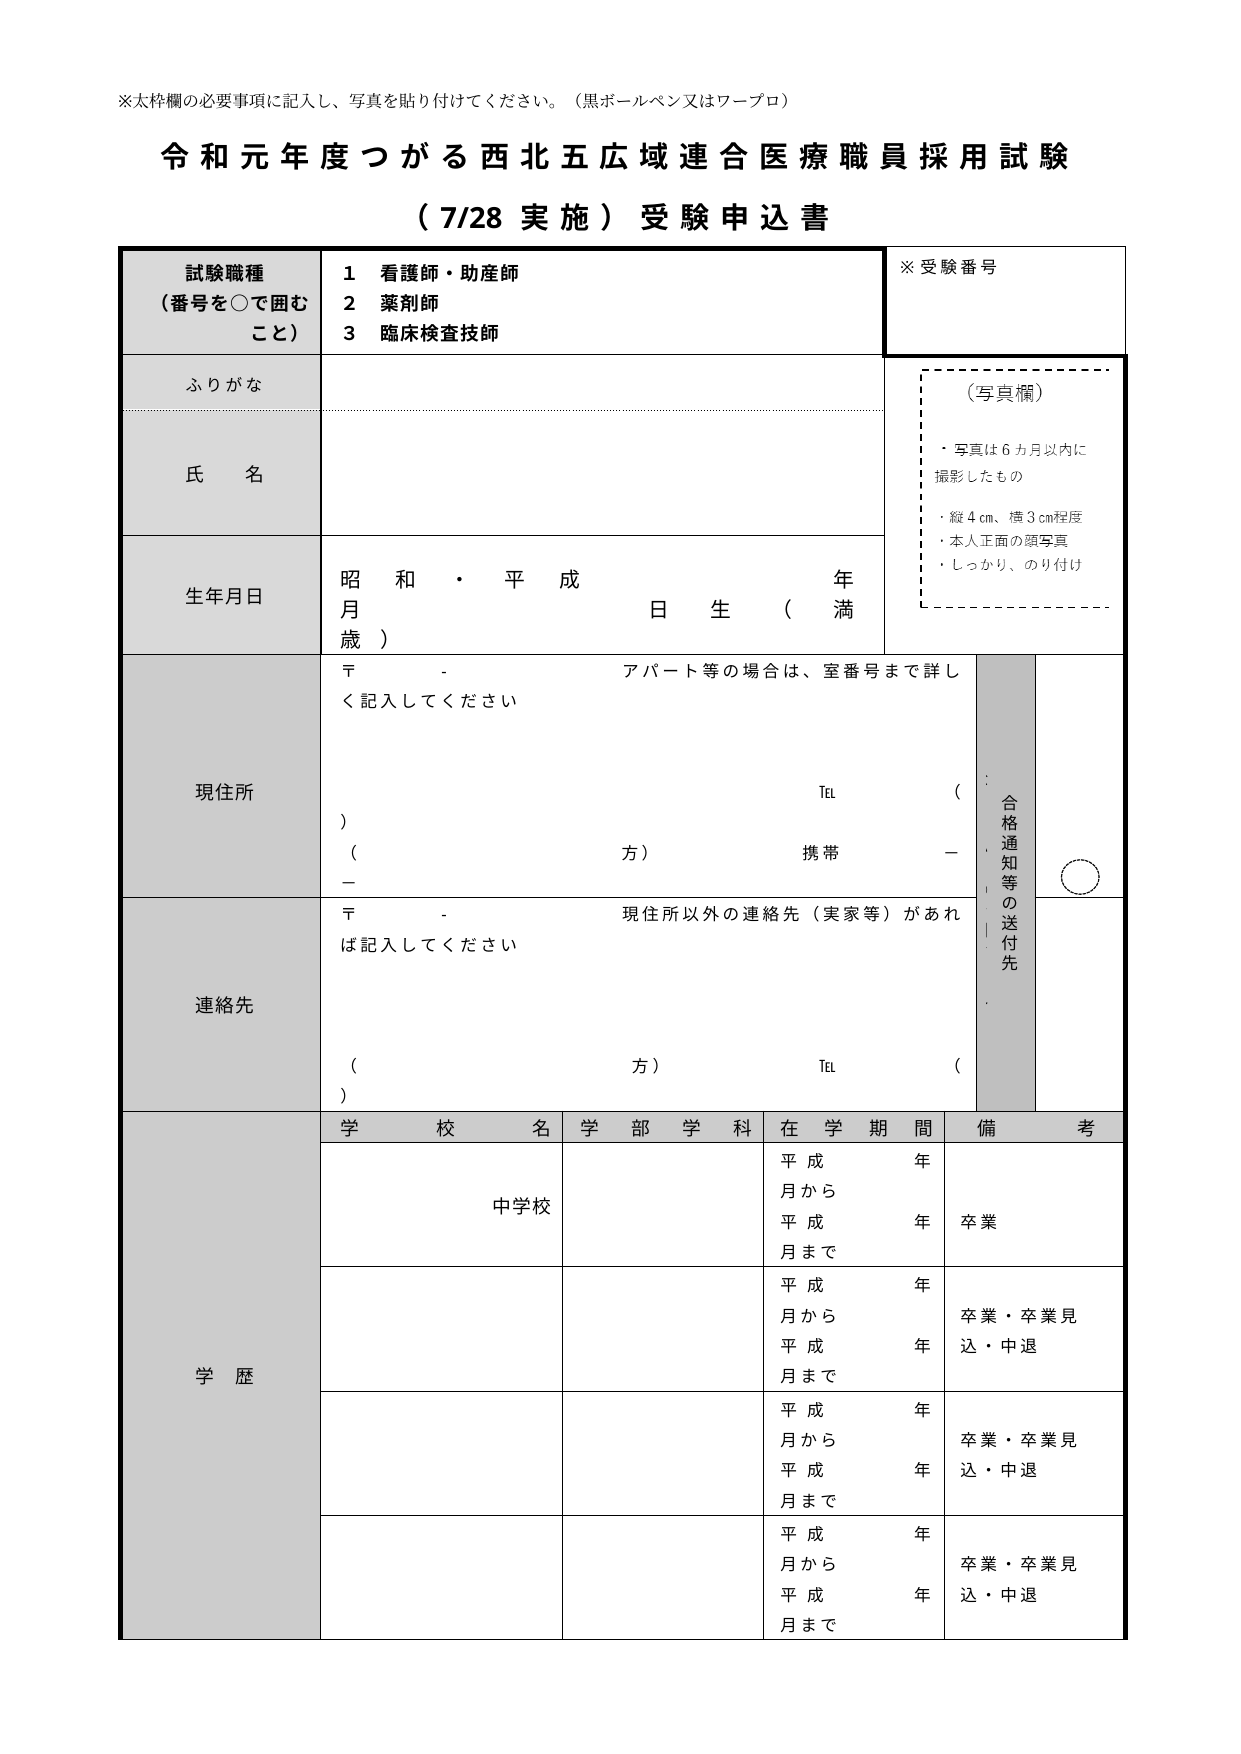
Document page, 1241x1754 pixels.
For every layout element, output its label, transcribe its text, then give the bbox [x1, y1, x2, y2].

table_cell [322, 410, 884, 535]
table_cell 〒 - 現住所以外の連絡先（実家等）があれば記入してください （ 方） ℡ （ ） [321, 898, 976, 1111]
table_cell [1036, 898, 1123, 1111]
table_cell 現住所 [123, 655, 320, 897]
table_cell [563, 1392, 763, 1515]
table_cell [322, 355, 884, 409]
table_cell [887, 281, 1125, 354]
table_cell 学部学科 [563, 1112, 763, 1142]
table_cell 備 考 [945, 1112, 1123, 1142]
table_cell [1036, 655, 1123, 897]
table_cell [321, 1516, 562, 1639]
table_cell 〒 - アパート等の場合は、室番号まで詳しく記入してください ℡ （ ） （ 方） 携帯 － － [321, 655, 976, 897]
table_cell 学 歴 [123, 1112, 320, 1639]
table_cell [885, 358, 1123, 654]
table_cell ふりがな [123, 355, 320, 409]
table_cell 卒業・卒業見込・中退 [945, 1516, 1123, 1639]
table_cell 連絡先 [123, 898, 320, 1111]
table_cell 合格通知等の送付先 （どちらかを○で囲むこと） [977, 655, 1035, 1111]
table_cell 平成 年 月から 平成 年 月まで [764, 1392, 944, 1515]
table_cell 平成 年 月から 平成 年 月まで [764, 1267, 944, 1391]
table_cell 卒業 [945, 1143, 1123, 1266]
table_cell [321, 1392, 562, 1515]
table_cell [563, 1267, 763, 1391]
table_header １ 看護師・助産師 ２ 薬剤師 ３ 臨床検査技師 [322, 251, 582, 354]
text 令和元年度つがる西北五広域連合医療職員採用試験（7/28実施）受験申込書 [120, 125, 1120, 246]
table_cell 卒業・卒業見込・中退 [945, 1392, 1123, 1515]
table_cell [321, 1267, 562, 1391]
table_cell 平成 年 月から 平成 年 月まで [764, 1516, 944, 1639]
table_cell 中学校 [321, 1143, 562, 1266]
table_cell 氏 名 [123, 410, 320, 535]
table_header ※受験番号 [887, 247, 1125, 281]
table_cell 学校名 [321, 1112, 562, 1142]
table_header 試験職種 （番号を○で囲むこと） [123, 251, 320, 354]
table_cell 卒業・卒業見込・中退 [945, 1267, 1123, 1391]
table_cell [563, 1516, 763, 1639]
table_cell [563, 1143, 763, 1266]
table_cell 平成 年 月から 平成 年 月まで [764, 1143, 944, 1266]
table_cell 昭和・平成 年 月 日生（満 歳） [322, 536, 884, 654]
table_cell 生年月日 [123, 536, 320, 654]
table_cell 在学期間 [764, 1112, 944, 1142]
table_header [582, 251, 882, 354]
picture [920, 369, 1109, 608]
